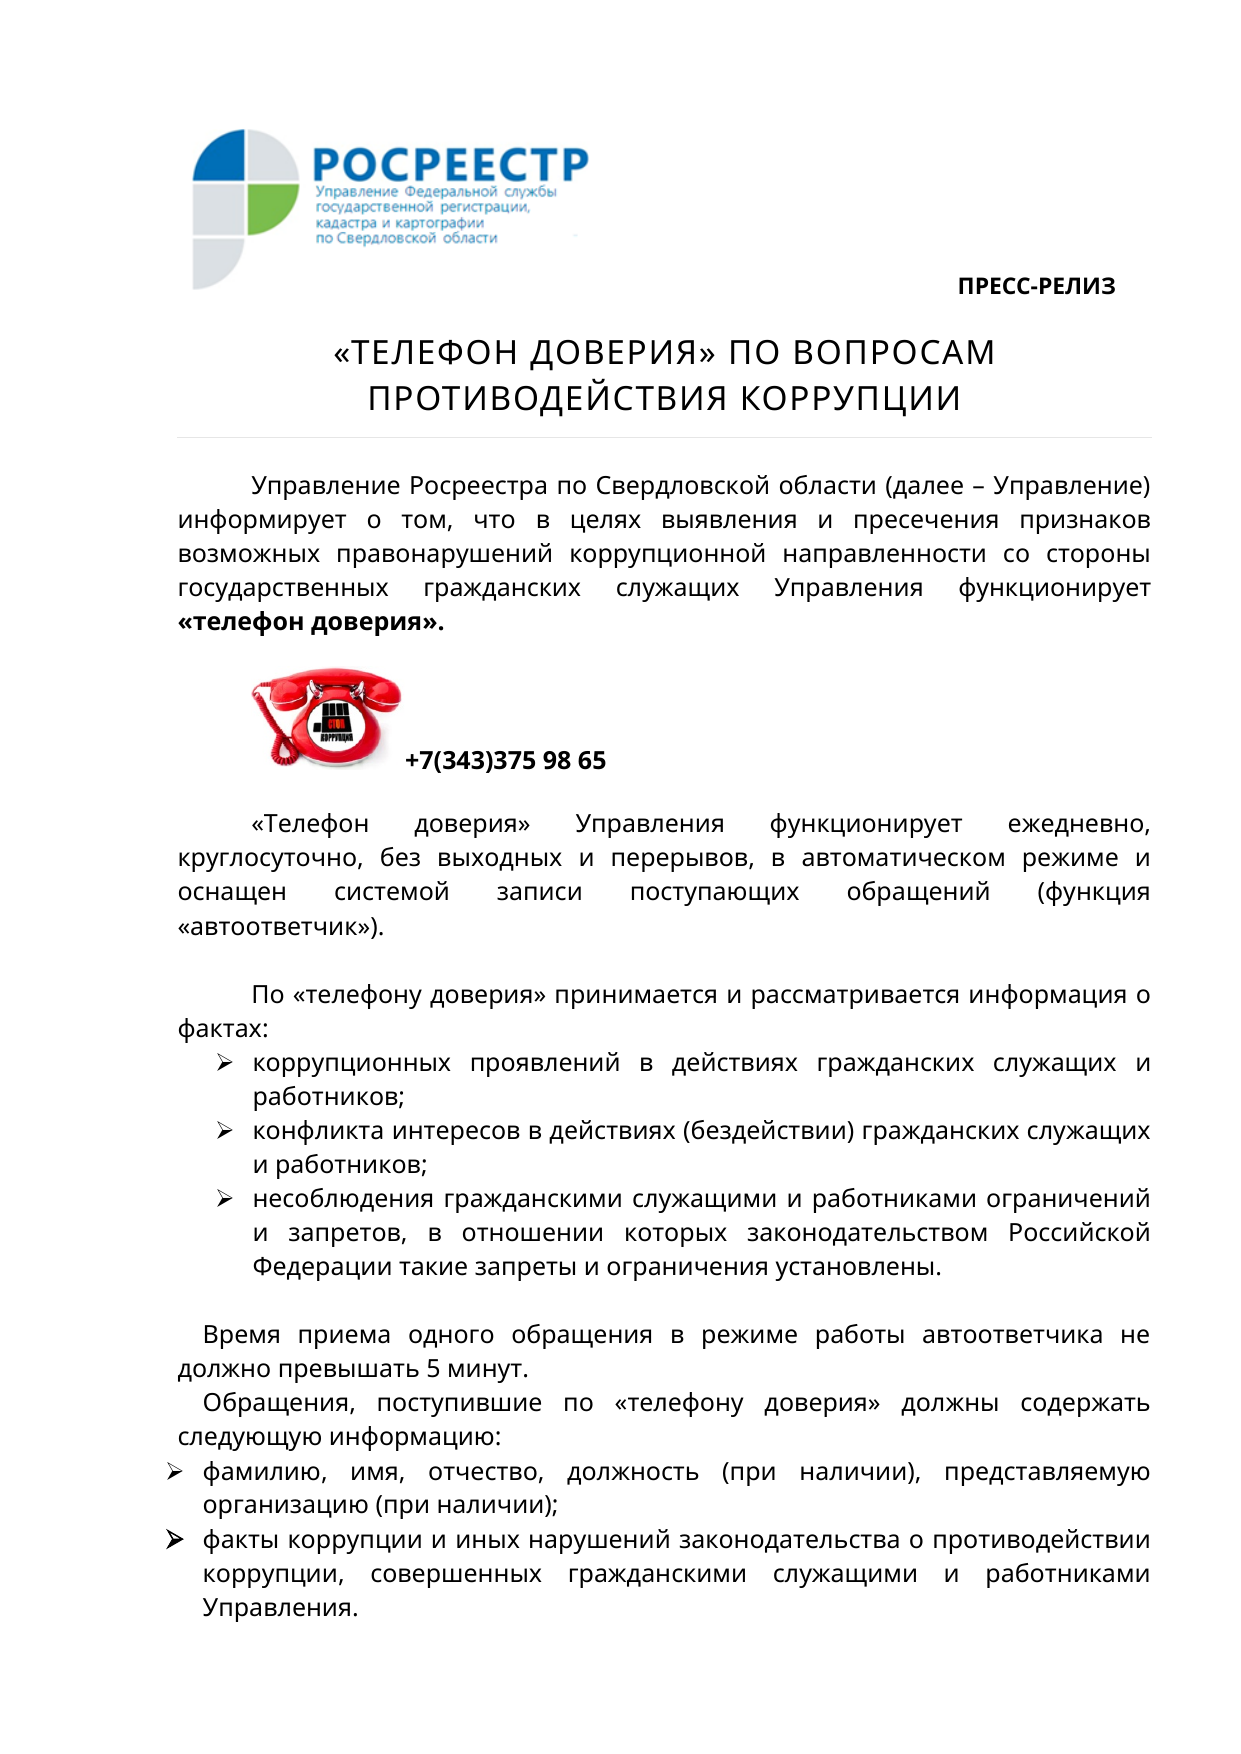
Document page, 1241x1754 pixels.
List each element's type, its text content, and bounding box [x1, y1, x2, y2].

list факты коррупции и иных нарушений законодательства о противодействии коррупции, совершенных гражданскими служащими и работниками Управления. [165, 1521, 1152, 1623]
list конфликта интересов в действиях (бездействии) гражданских служащих и работников; [215, 1112, 1152, 1181]
text Время приема одного обращения в режиме работы автоответчика не должно превышать 5 минут. [177, 1317, 1152, 1385]
text +7(343)375 98 65 [405, 667, 1152, 777]
picture [177, 118, 603, 295]
list коррупционных проявлений в действиях гражданских служащих и работников; [215, 1044, 1152, 1112]
text Управление Росреестра по Свердловской области (далее – Управление) информирует о том, что в целях выявления и пресечения признаков возможных правонарушений коррупционной направленности со стороны государственных гражданских служащих Управления функционирует «телефон доверия». [177, 467, 1152, 535]
list фамилию, имя, отчество, должность (при наличии), представляемую организацию (при наличии); [165, 1453, 1152, 1521]
text Управление Росреестра по Свердловской области (далее – Управление) информирует о том, что в целях выявления и пресечения признаков возможных правонарушений коррупционной направленности со стороны государственных гражданских служащих Управления функционирует «телефон доверия». [177, 603, 1152, 638]
text «ТЕЛЕФОН ДОВЕРИЯ» ПО ВОПРОСАМ ПРОТИВОДЕЙСТВИЯ КОРРУПЦИИ [177, 329, 1152, 437]
text Обращения, поступившие по «телефону доверия» должны содержать следующую информацию: [177, 1385, 1152, 1453]
list несоблюдения гражданскими служащими и работниками ограничений и запретов, в отношении которых законодательством Российской Федерации такие запреты и ограничения установлены. [215, 1181, 1152, 1283]
text По «телефону доверия» принимается и рассматривается информация о фактах: [177, 976, 1152, 1044]
text «Телефон доверия» Управления функционирует ежедневно, круглосуточно, без выходных и перерывов, в автоматическом режиме и оснащен системой записи поступающих обращений (функция «автоответчик»). [177, 806, 1152, 942]
picture [251, 666, 405, 770]
